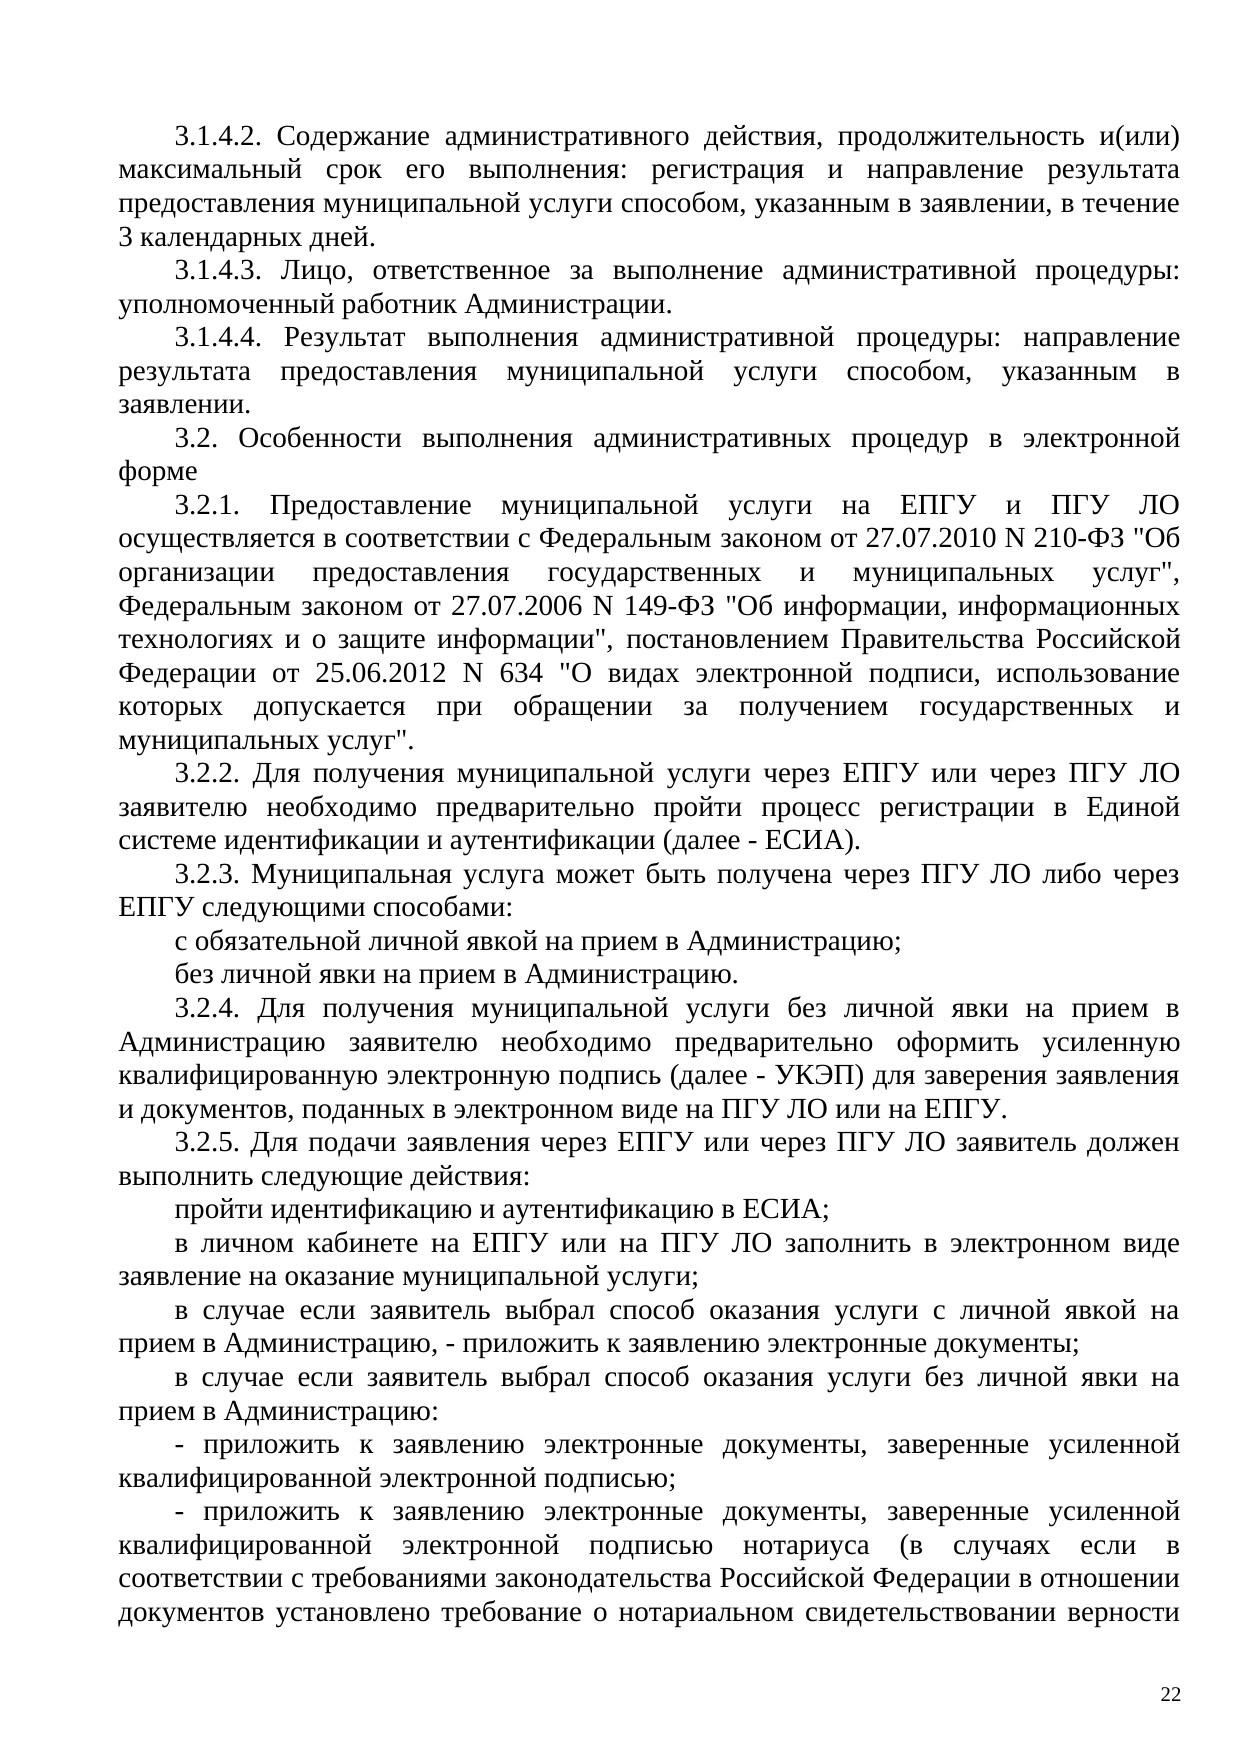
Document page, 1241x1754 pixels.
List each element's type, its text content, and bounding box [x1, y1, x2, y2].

text в личном кабинете на ЕПГУ или на ПГУ ЛО заполнить в электронном виде заявление на оказание муниципальной услуги; [118, 1225, 1181, 1292]
text 3.2. Особенности выполнения административных процедур в электронной форме [118, 420, 1181, 487]
text с обязательной личной явкой на прием в Администрацию; [118, 923, 1181, 957]
text 3.1.4.3. Лицо, ответственное за выполнение административной процедуры: уполномоченный работник Администрации. [118, 252, 1181, 319]
text 3.2.4. Для получения муниципальной услуги без личной явки на прием в Администрацию заявителю необходимо предварительно оформить усиленную квалифицированную электронную подпись (далее - УКЭП) для заверения заявления и документов, поданных в электронном виде на ПГУ ЛО или на ЕПГУ. [118, 990, 1181, 1124]
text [118, 1493, 1181, 1627]
text 3.2.3. Муниципальная услуга может быть получена через ПГУ ЛО либо через ЕПГУ следующими способами: [118, 856, 1181, 923]
text 3.2.5. Для подачи заявления через ЕПГУ или через ПГУ ЛО заявитель должен выполнить следующие действия: [118, 1124, 1181, 1191]
text пройти идентификацию и аутентификацию в ЕСИА; [118, 1191, 1181, 1225]
text в случае если заявитель выбрал способ оказания услуги без личной явки на прием в Администрацию: [118, 1359, 1181, 1426]
text 3.1.4.4. Результат выполнения административной процедуры: направление результата предоставления муниципальной услуги способом, указанным в заявлении. [118, 319, 1181, 420]
text - приложить к заявлению электронные документы, заверенные усиленной квалифицированной электронной подписью; [118, 1426, 1181, 1493]
text 3.2.2. Для получения муниципальной услуги через ЕПГУ или через ПГУ ЛО заявителю необходимо предварительно пройти процесс регистрации в Единой системе идентификации и аутентификации (далее - ЕСИА). [118, 755, 1181, 856]
text без личной явки на прием в Администрацию. [118, 957, 1181, 990]
text в случае если заявитель выбрал способ оказания услуги с личной явкой на прием в Администрацию, - приложить к заявлению электронные документы; [118, 1292, 1181, 1359]
text 3.1.4.2. Содержание административного действия, продолжительность и(или) максимальный срок его выполнения: регистрация и направление результата предоставления муниципальной услуги способом, указанным в заявлении, в течение 3 календарных дней. [118, 118, 1181, 252]
text 3.2.1. Предоставление муниципальной услуги на ЕПГУ и ПГУ ЛО осуществляется в соответствии с Федеральным законом от 27.07.2010 N 210-ФЗ "Об организации предоставления государственных и муниципальных услуг", Федеральным законом от 27.07.2006 N 149-ФЗ "Об информации, информационных технологиях и о защите информации", постановлением Правительства Российской Федерации от 25.06.2012 N 634 "О видах электронной подписи, использование которых допускается при обращении за получением государственных и муниципальных услуг". [118, 487, 1181, 755]
